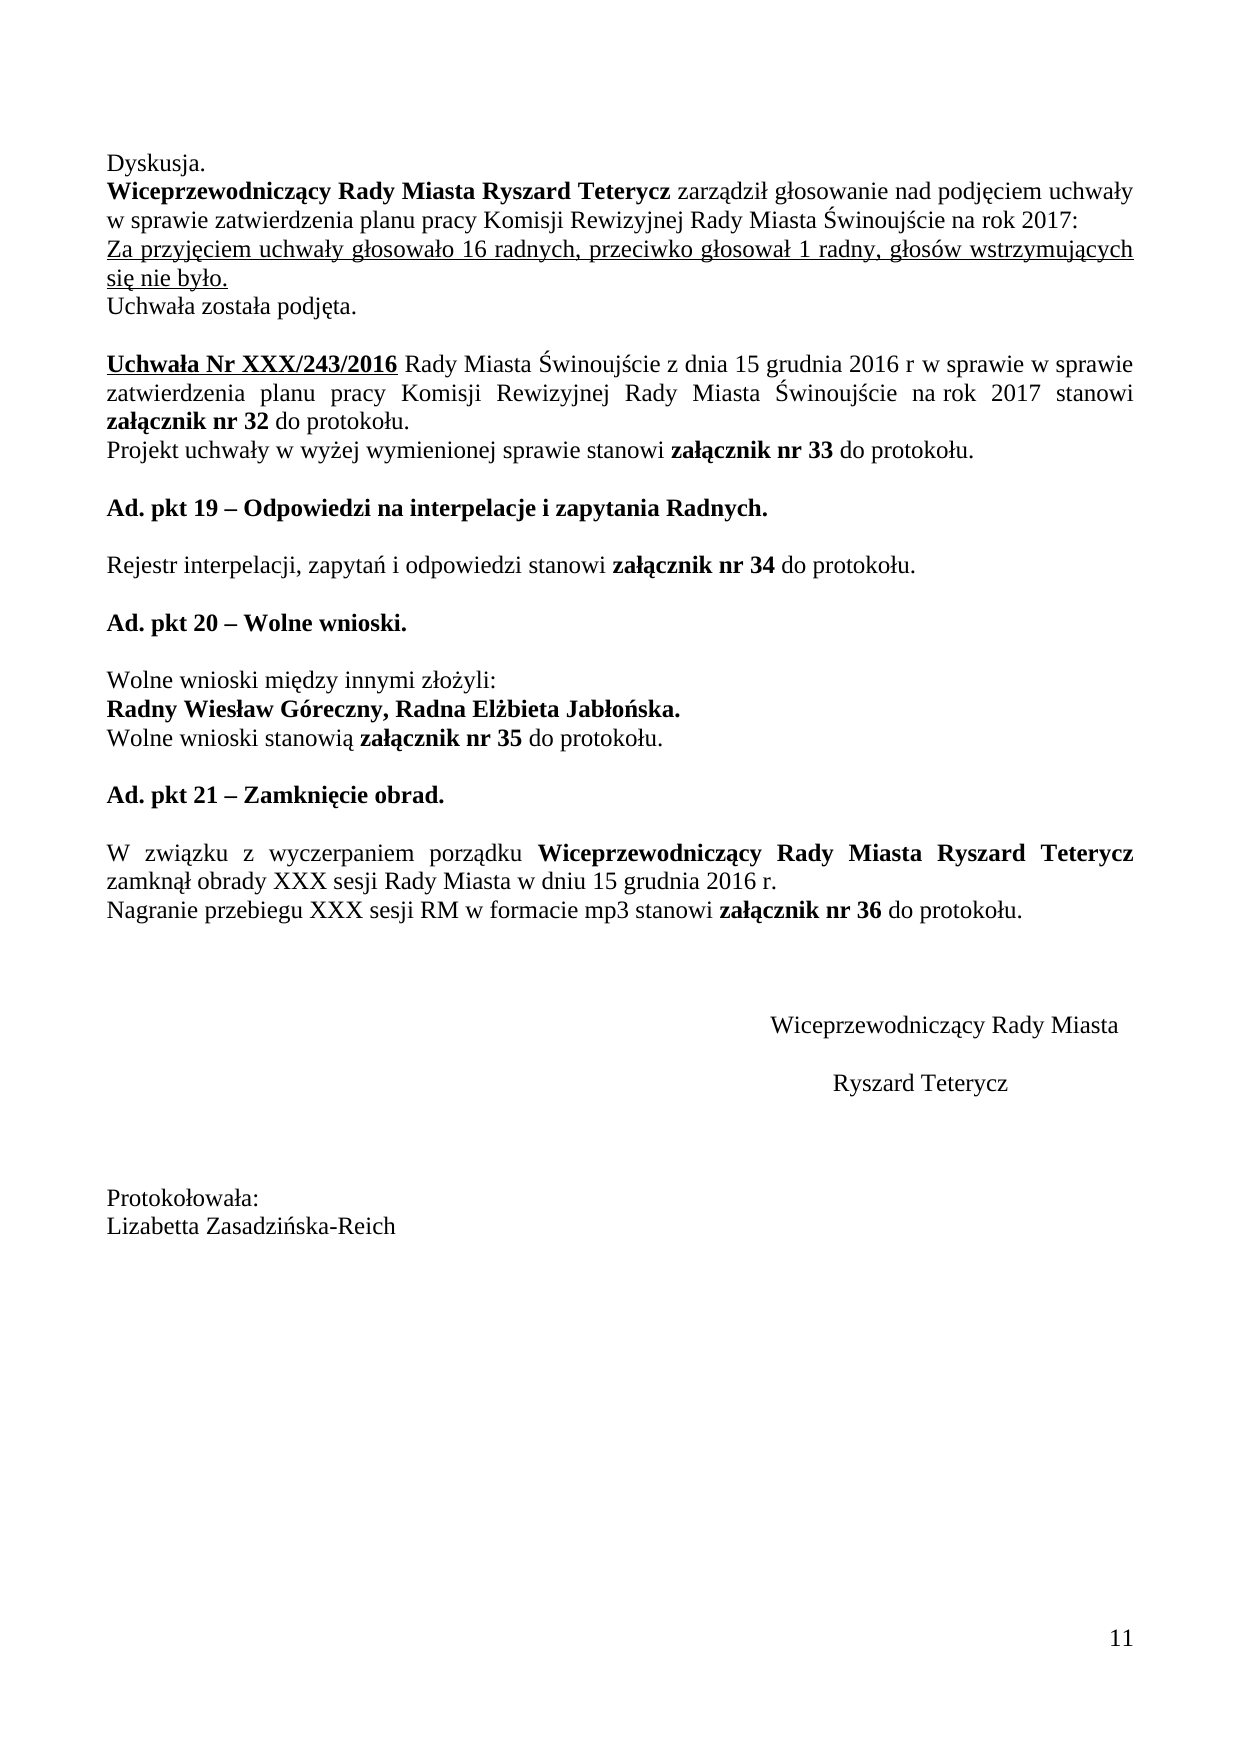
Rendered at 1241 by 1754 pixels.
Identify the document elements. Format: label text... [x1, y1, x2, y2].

text Protokołowała: [106, 1183, 1134, 1211]
text Za przyjęciem uchwały głosowało 16 radnych, przeciwko głosował 1 radny, głosów wstrzymujących się nie było. [106, 260, 1134, 291]
text Wolne wnioski między innymi złożyli: [106, 665, 1134, 694]
text Ad. pkt 19 – Odpowiedzi na interpelacje i zapytania Radnych. [106, 493, 1134, 521]
text Projekt uchwały w wyżej wymienionej sprawie stanowi załącznik nr 33 do protokołu. [106, 435, 1134, 464]
text Wiceprzewodniczący Rady Miasta Ryszard Teterycz zarządził głosowanie nad podjęciem uchwały w sprawie zatwierdzenia planu pracy Komisji Rewizyjnej Rady Miasta Świnoujście na rok 2017: [106, 176, 1134, 234]
text Dyskusja. [106, 148, 1134, 176]
text Uchwała Nr XXX/243/2016 Rady Miasta Świnoujście z dnia 15 grudnia 2016 r w sprawie w sprawie zatwierdzenia planu pracy Komisji Rewizyjnej Rady Miasta Świnoujście na rok 2017 stanowi załącznik nr 32 do protokołu. [106, 349, 1134, 435]
text Lizabetta Zasadzińska-Reich [106, 1211, 1134, 1240]
text Wiceprzewodniczący Rady Miasta [770, 1010, 1134, 1039]
text Radny Wiesław Góreczny, Radna Elżbieta Jabłońska. [106, 694, 1134, 723]
text Za przyjęciem uchwały głosowało 16 radnych, przeciwko głosował 1 radny, głosów wstrzymujących się nie było. [106, 234, 1134, 259]
text Ad. pkt 20 – Wolne wnioski. [106, 608, 1134, 636]
text Ad. pkt 21 – Zamknięcie obrad. [106, 780, 1134, 809]
text Uchwała została podjęta. [106, 291, 1134, 320]
text Rejestr interpelacji, zapytań i odpowiedzi stanowi załącznik nr 34 do protokołu. [106, 550, 1134, 579]
text Nagranie przebiegu XXX sesji RM w formacie mp3 stanowi załącznik nr 36 do protokołu. [106, 895, 1134, 924]
text W związku z wyczerpaniem porządku Wiceprzewodniczący Rady Miasta Ryszard Teterycz zamknął obrady XXX sesji Rady Miasta w dniu 15 grudnia 2016 r. [106, 838, 1134, 895]
text Wolne wnioski stanowią załącznik nr 35 do protokołu. [106, 723, 1134, 751]
text Ryszard Teterycz [770, 1068, 1134, 1096]
